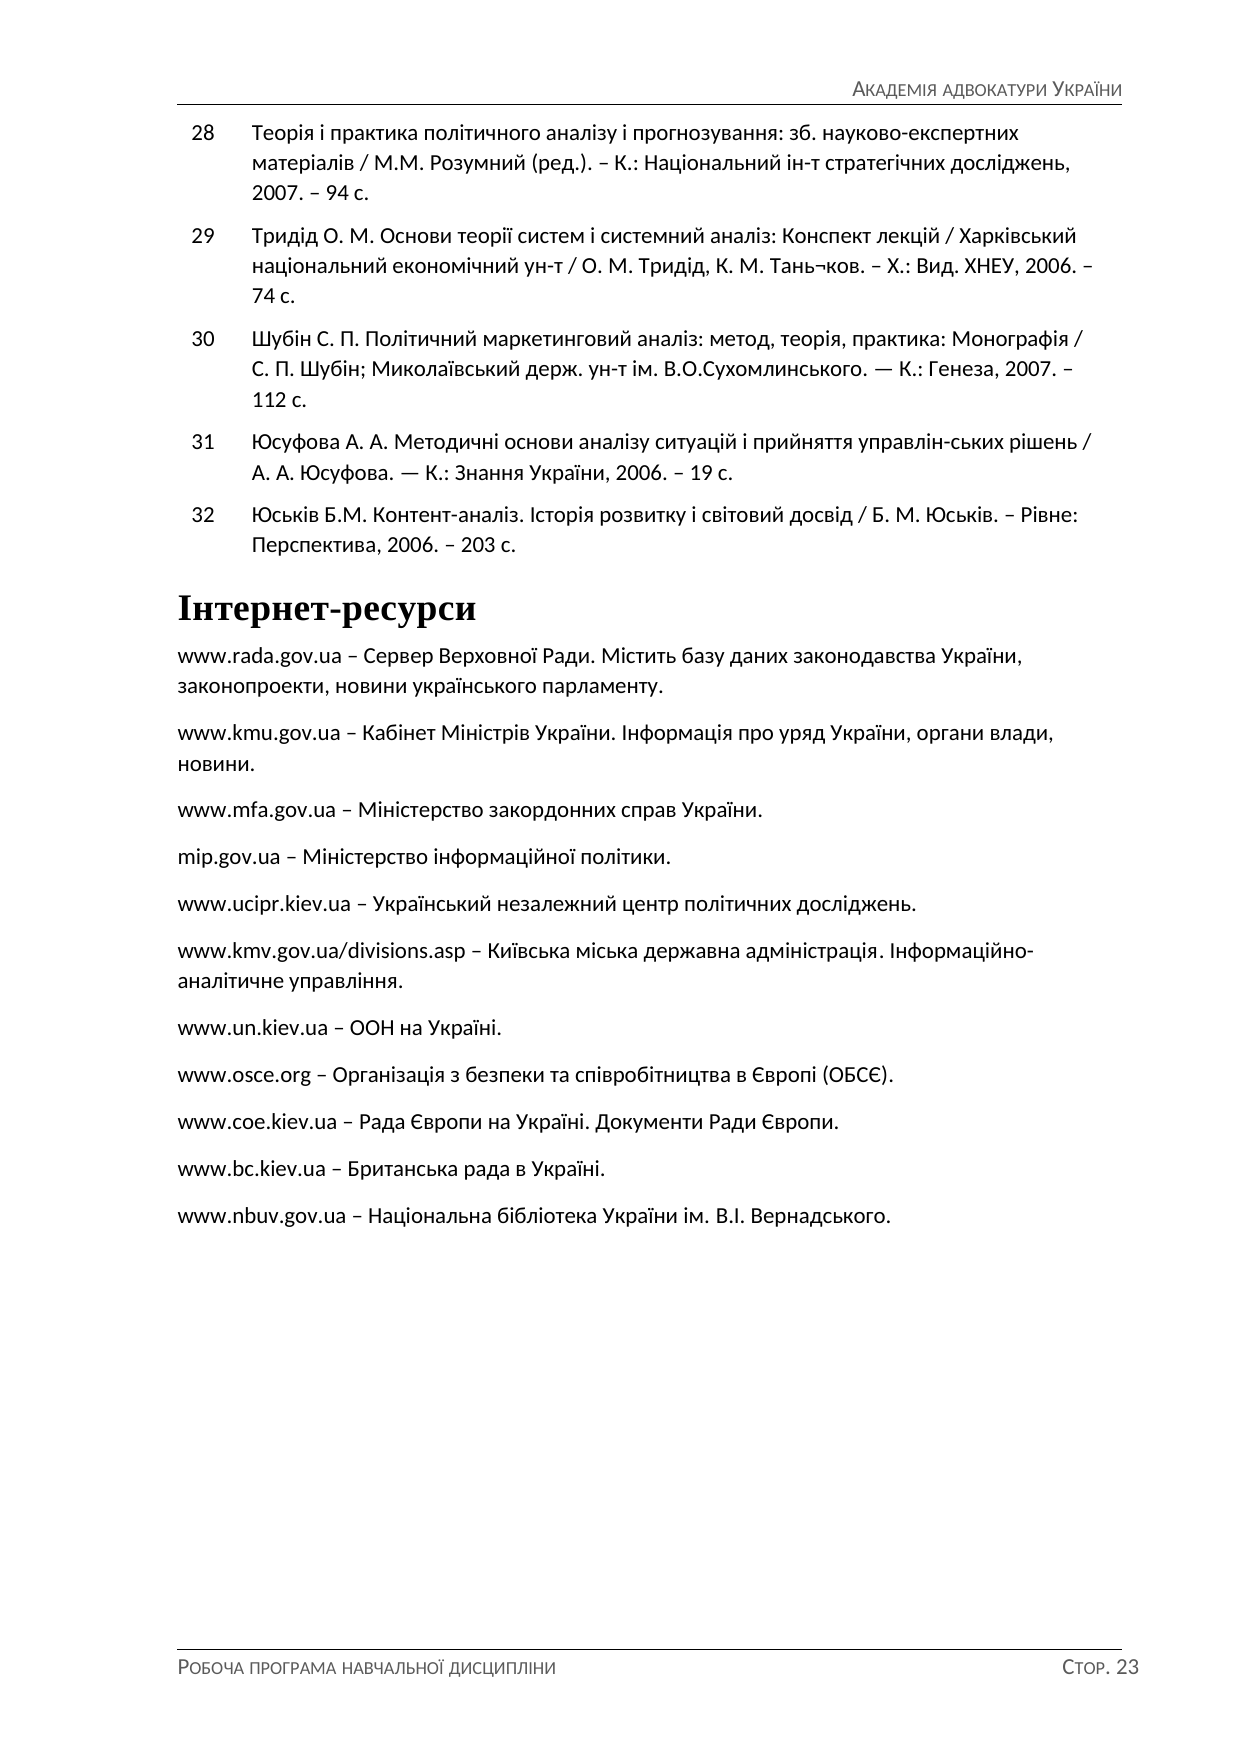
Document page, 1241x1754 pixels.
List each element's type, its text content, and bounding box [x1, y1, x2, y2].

text www.nbuv.gov.ua – Національна бібліотека України ім. В.І. Вернадського. [177, 1201, 1122, 1229]
text www.kmu.gov.ua – Кабінет Міністрів України. Інформація про уряд України, органи влади, новини. [177, 718, 1122, 777]
text www.osce.org – Організація з безпеки та співробітництва в Європі (ОБСЄ). [177, 1060, 1122, 1088]
text Шубін С. П. Політичний маркетинговий аналіз: метод, теорія, практика: Монографія / С. П. Шубін; Миколаївський держ. ун-т ім. В.О.Сухомлинського. — К.: Генеза, 2007. – 112 с. [214, 324, 1122, 413]
text www.ucipr.kiev.ua – Український незалежний центр політичних досліджень. [177, 889, 1122, 917]
text mip.gov.ua – Міністерство інформаційної політики. [177, 842, 1122, 871]
text www.kmv.gov.ua/divisions.asp – Київська міська державна адміністрація. Інформаційно-аналітичне управління. [177, 936, 1122, 994]
text www.mfa.gov.ua – Міністерство закордонних справ України. [177, 796, 1122, 824]
text Юськів Б.М. Контент-аналіз. Історія розвитку і світовий досвід / Б. М. Юськів. – Рівне: Перспектива, 2006. – 203 с. [214, 500, 1122, 559]
subtitle Інтернет-ресурси [177, 586, 1122, 629]
text www.bc.kiev.ua – Британська рада в Україні. [177, 1154, 1122, 1182]
text www.un.kiev.ua – ООН на Україні. [177, 1013, 1122, 1041]
text www.coe.kiev.ua – Рада Європи на Україні. Документи Ради Європи. [177, 1107, 1122, 1135]
text Тридід О. М. Основи теорії систем і системний аналіз: Конспект лекцій / Харківський національний економічний ун-т / О. М. Тридід, К. М. Тань¬ков. – Х.: Вид. ХНЕУ, 2006. – 74 с. [214, 221, 1122, 310]
text Юсуфова А. А. Методичні основи аналізу ситуацій і прийняття управлін-ських рішень / А. А. Юсуфова. — К.: Знання України, 2006. – 19 с. [214, 427, 1122, 486]
text Теорія і практика політичного аналізу і прогнозування: зб. науково-експертних матеріалів / М.М. Розумний (ред.). – К.: Національний ін-т стратегічних досліджень, 2007. – 94 с. [214, 118, 1122, 207]
text www.rada.gov.ua – Сервер Верховної Ради. Містить базу даних законодавства України, законопроекти, новини українського парламенту. [177, 641, 1122, 700]
